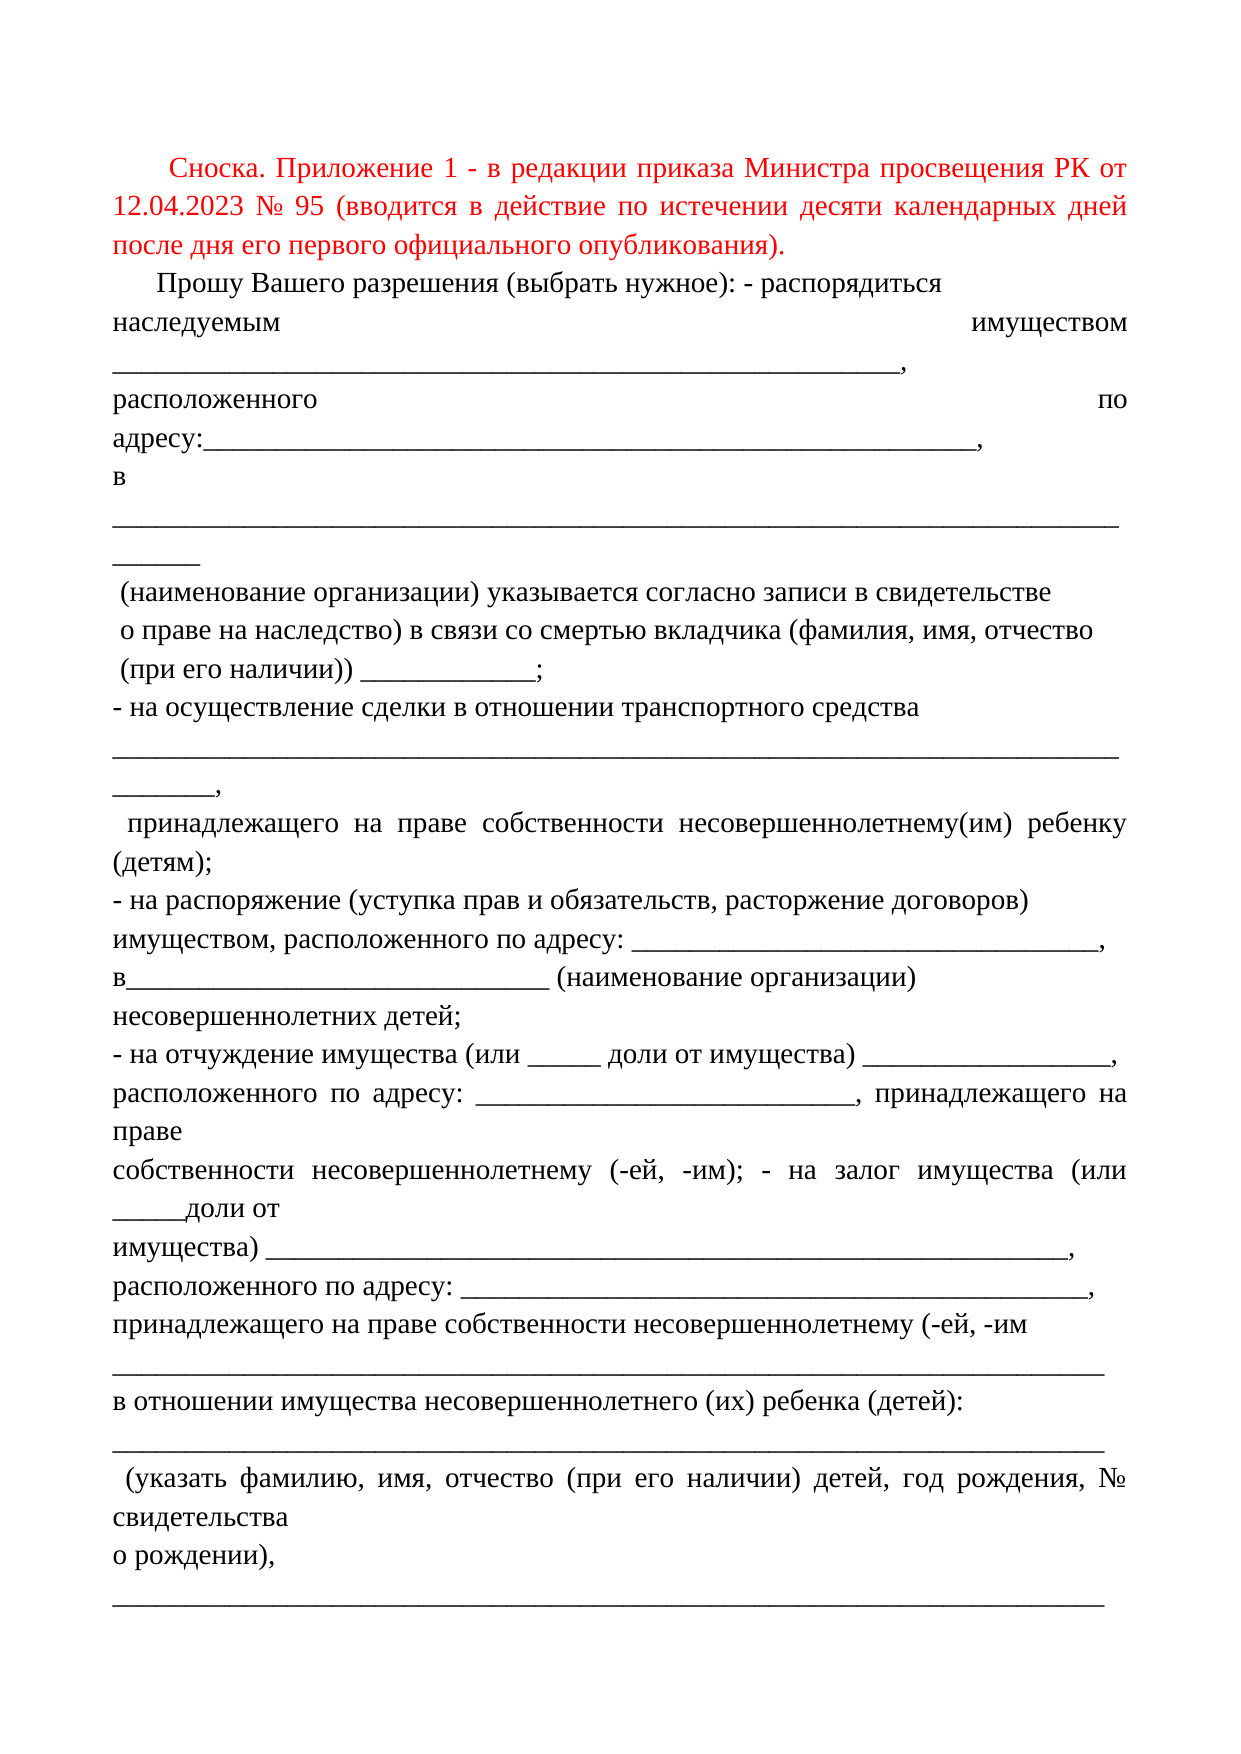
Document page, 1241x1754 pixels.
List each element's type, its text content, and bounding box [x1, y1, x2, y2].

text - на осуществление сделки в отношении транспортного средства [112, 689, 1128, 723]
text ____________________________________________________________________ [112, 1576, 1128, 1609]
text ____________________________________________________________________ [112, 1422, 1128, 1455]
text в_____________________________ (наименование организации) [112, 959, 1128, 993]
text принадлежащего на праве собственности несовершеннолетнему (-ей, -им [112, 1306, 1128, 1340]
text - на отчуждение имущества (или _____ доли от имущества) _________________, [112, 1036, 1128, 1070]
text имущества) _______________________________________________________, [112, 1229, 1128, 1263]
text собственности несовершеннолетнему (-ей, -им); - на залог имущества (или _____доли от [112, 1152, 1128, 1224]
text (наименование организации) указывается согласно записи в свидетельстве [112, 574, 1128, 607]
text - на распоряжение (уступка прав и обязательств, расторжение договоров) [112, 882, 1128, 916]
text несовершеннолетних детей; [112, 998, 1128, 1031]
text имуществом, расположенного по адресу: ________________________________, [112, 921, 1128, 954]
text Прошу Вашего разрешения (выбрать нужное): - распорядиться [112, 266, 1128, 299]
text (указать фамилию, имя, отчество (при его наличии) детей, год рождения, № свидетельства [112, 1460, 1128, 1532]
text (при его наличии)) ____________; [112, 651, 1128, 684]
text наследуемым имуществом ______________________________________________________, [112, 304, 1128, 376]
text ____________________________________________________________________ [112, 1345, 1128, 1378]
text о праве на наследство) в связи со смертью вкладчика (фамилия, имя, отчество [112, 612, 1128, 646]
text о рождении), [112, 1537, 1128, 1571]
text расположенного по адресу:_____________________________________________________, [112, 381, 1128, 453]
text принадлежащего на праве собственности несовершеннолетнему(им) ребенку (детям); [112, 805, 1128, 877]
text расположенного по адресу: ___________________________________________, [112, 1268, 1128, 1301]
text в ___________________________________________________________________________ [112, 458, 1128, 569]
text в отношении имущества несовершеннолетнего (их) ребенка (детей): [112, 1383, 1128, 1417]
text расположенного по адресу: __________________________, принадлежащего на праве [112, 1075, 1128, 1147]
text Сноска. Приложение 1 - в редакции приказа Министра просвещения РК от 12.04.2023 № 95 (вводится в действие по истечении десяти календарных дней после дня его первого официального опубликования). [112, 150, 1128, 261]
text ____________________________________________________________________________, [112, 728, 1128, 800]
